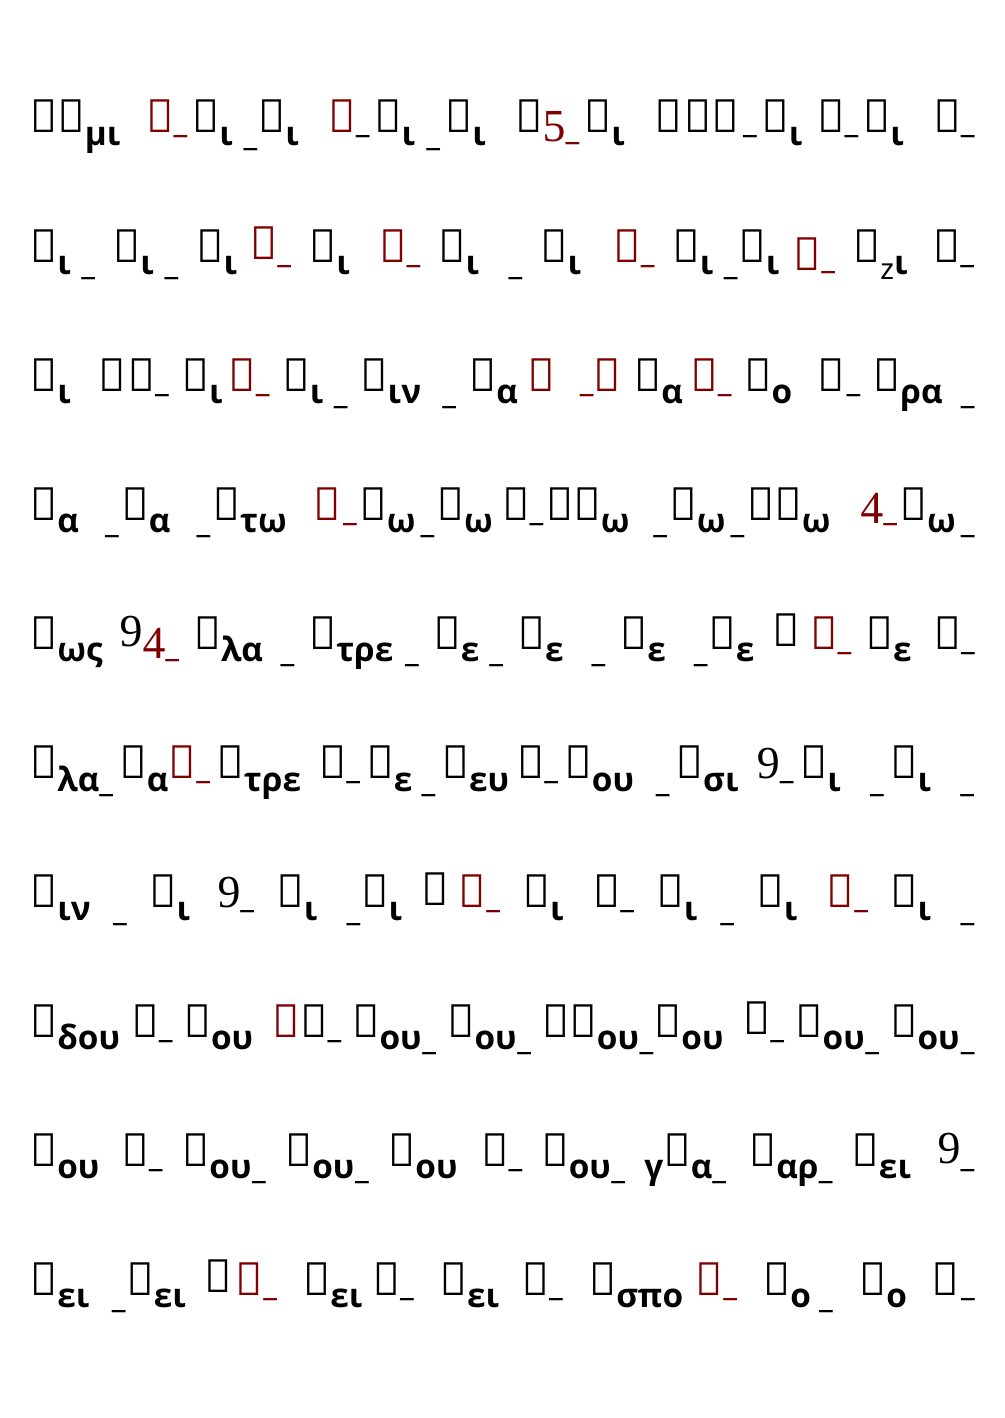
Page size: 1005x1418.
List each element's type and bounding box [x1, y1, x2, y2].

text [29, 29, 974, 1321]
